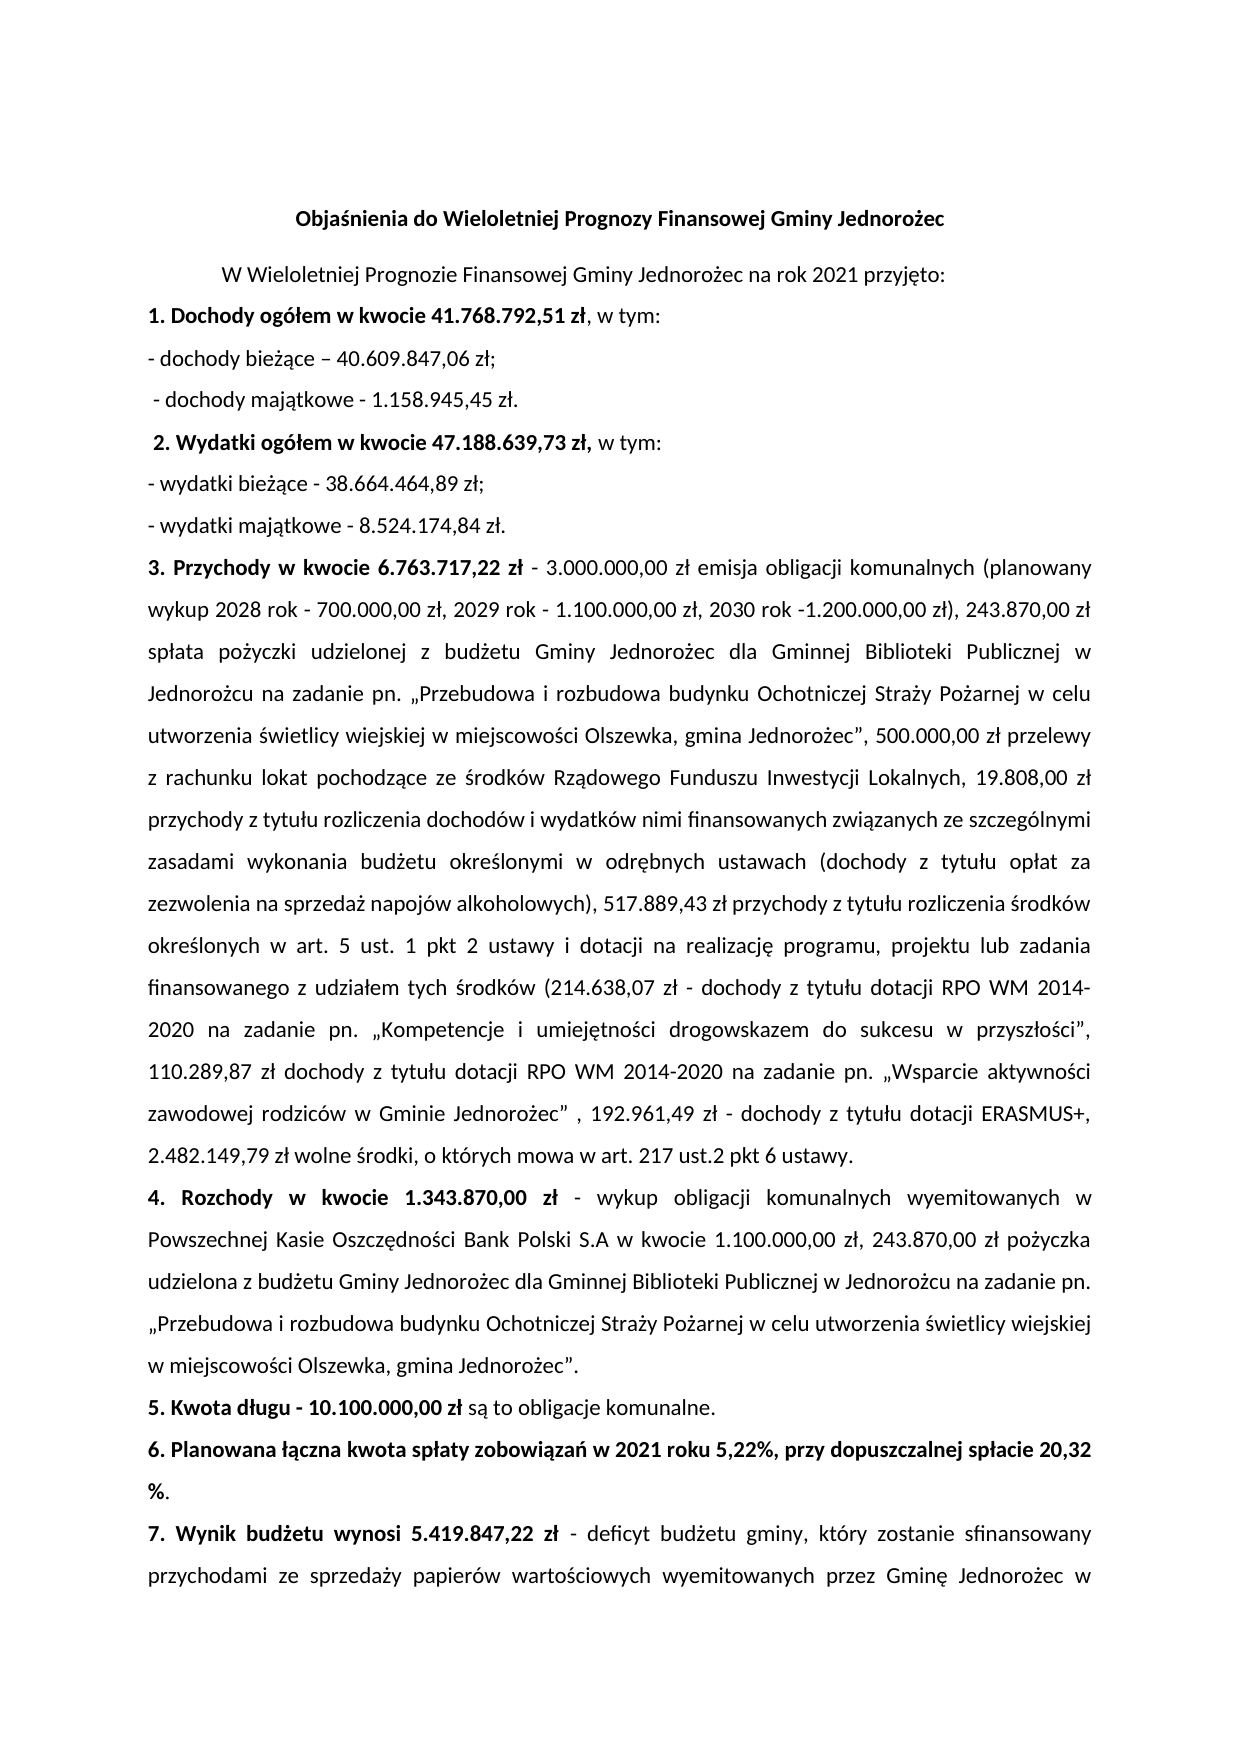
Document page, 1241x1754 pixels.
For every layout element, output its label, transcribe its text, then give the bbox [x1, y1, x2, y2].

text - dochody majątkowe - 1.158.945,45 zł. [148, 386, 1093, 414]
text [148, 1519, 1093, 1589]
text 6. Planowana łączna kwota spłaty zobowiązań w 2021 roku 5,22%, przy dopuszczalnej spłacie 20,32 %. [148, 1435, 1093, 1505]
text Objaśnienia do Wieloletniej Prognozy Finansowej Gminy Jednorożec [148, 204, 1093, 232]
text - wydatki majątkowe - 8.524.174,84 zł. [148, 512, 1093, 539]
text 3. Przychody w kwocie 6.763.717,22 zł - 3.000.000,00 zł emisja obligacji komunalnych (planowany wykup 2028 rok - 700.000,00 zł, 2029 rok - 1.100.000,00 zł, 2030 rok -1.200.000,00 zł), 243.870,00 zł spłata pożyczki udzielonej z budżetu Gminy Jednorożec dla Gminnej Biblioteki Publicznej w Jednorożcu na zadanie pn. „Przebudowa i rozbudowa budynku Ochotniczej Straży Pożarnej w celu utworzenia świetlicy wiejskiej w miejscowości Olszewka, gmina Jednorożec”, 500.000,00 zł przelewy z rachunku lokat pochodzące ze środków Rządowego Funduszu Inwestycji Lokalnych, 19.808,00 zł przychody z tytułu rozliczenia dochodów i wydatków nimi finansowanych związanych ze szczególnymi zasadami wykonania budżetu określonymi w odrębnych ustawach (dochody z tytułu opłat za zezwolenia na sprzedaż napojów alkoholowych), 517.889,43 zł przychody z tytułu rozliczenia środków określonych w art. 5 ust. 1 pkt 2 ustawy i dotacji na realizację programu, projektu lub zadania finansowanego z udziałem tych środków (214.638,07 zł - dochody z tytułu dotacji RPO WM 2014-2020 na zadanie pn. „Kompetencje i umiejętności drogowskazem do sukcesu w przyszłości”, 110.289,87 zł dochody z tytułu dotacji RPO WM 2014-2020 na zadanie pn. „Wsparcie aktywności zawodowej rodziców w Gminie Jednorożec” , 192.961,49 zł - dochody z tytułu dotacji ERASMUS+, 2.482.149,79 zł wolne środki, o których mowa w art. 217 ust.2 pkt 6 ustawy. [148, 553, 1093, 1169]
text 2. Wydatki ogółem w kwocie 47.188.639,73 zł, w tym: [148, 428, 1093, 456]
text 5. Kwota długu - 10.100.000,00 zł są to obligacje komunalne. [148, 1393, 1093, 1421]
text W Wieloletniej Prognozie Finansowej Gminy Jednorożec na rok 2021 przyjęto: [148, 260, 1093, 288]
text 4. Rozchody w kwocie 1.343.870,00 zł - wykup obligacji komunalnych wyemitowanych w Powszechnej Kasie Oszczędności Bank Polski S.A w kwocie 1.100.000,00 zł, 243.870,00 zł pożyczka udzielona z budżetu Gminy Jednorożec dla Gminnej Biblioteki Publicznej w Jednorożcu na zadanie pn. „Przebudowa i rozbudowa budynku Ochotniczej Straży Pożarnej w celu utworzenia świetlicy wiejskiej w miejscowości Olszewka, gmina Jednorożec”. [148, 1183, 1093, 1379]
text - wydatki bieżące - 38.664.464,89 zł; [148, 469, 1093, 498]
text - dochody bieżące – 40.609.847,06 zł; [148, 344, 1093, 372]
text 1. Dochody ogółem w kwocie 41.768.792,51 zł, w tym: [148, 302, 1093, 330]
